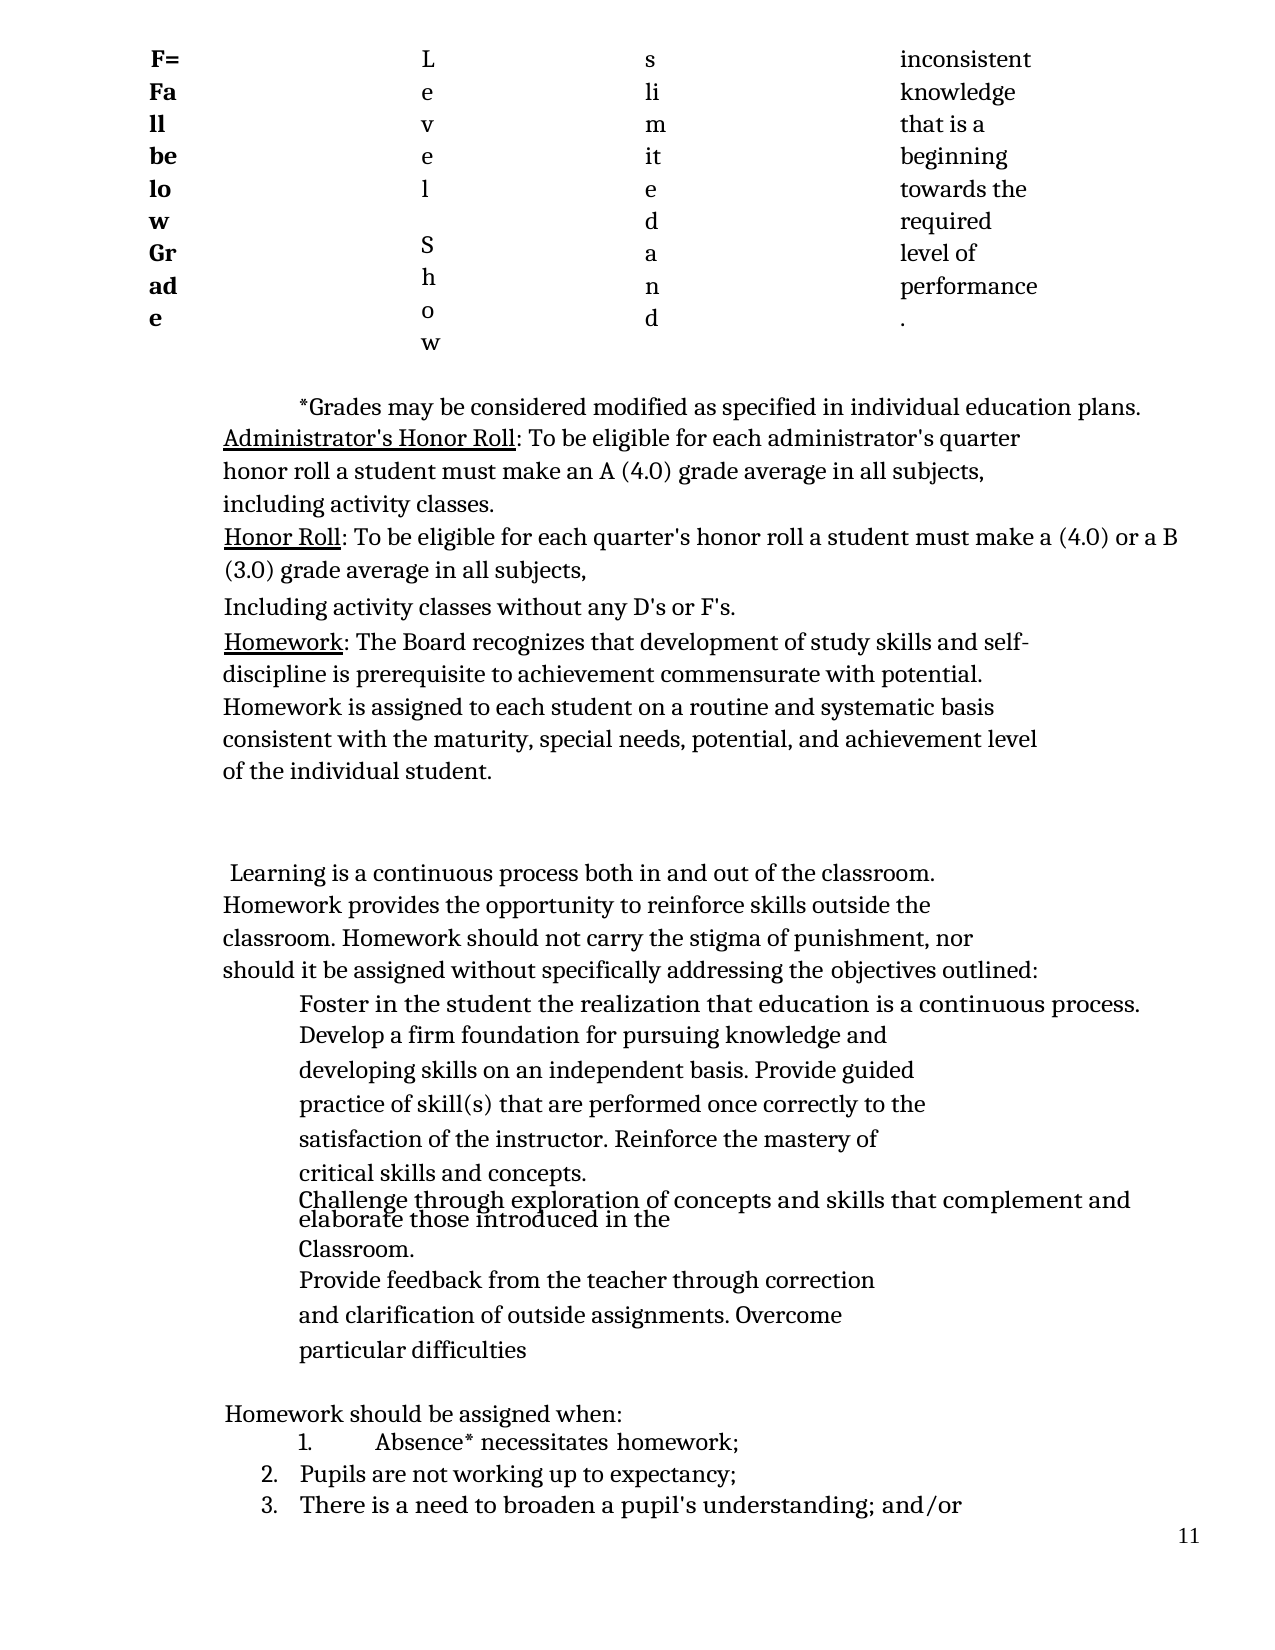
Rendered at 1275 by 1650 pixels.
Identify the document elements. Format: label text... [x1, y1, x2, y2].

text *Grades may be considered modified as specified in individual education plans. [298, 393, 1200, 422]
text Foster in the student the realization that education is a continuous process. [299, 990, 1200, 1018]
text Develop a firm foundation for pursuing knowledge and developing skills on an independent basis. Provide guided practice of skill(s) that are performed once correctly to the satisfaction of the instructor. Reinforce the mastery of critical skills and concepts. [299, 1021, 949, 1188]
text Challenge through exploration of concepts and skills that complement and elaborate those introduced in the [298, 1194, 1200, 1231]
text Administrator's Honor Roll: To be eligible for each administrator's quarter honor roll a student must make an A (4.0) grade average in all subjects, including activity classes. [223, 424, 1048, 518]
list There is a need to broaden a pupil's understanding; and/or [261, 1491, 1200, 1520]
text F=Fall below Grade Level Shows limited and inconsistent knowledge that is a beginning towards the required level of performance. [900, 45, 1041, 333]
text Including activity classes without any D's or F's. [223, 593, 1200, 622]
text Classroom. [298, 1235, 1200, 1264]
text Homework: The Board recognizes that development of study skills and self-discipline is prerequisite to achievement commensurate with potential. Homework is assigned to each student on a routine and systematic basis consistent with the maturity, special needs, potential, and achievement level of the individual student. [223, 628, 1048, 786]
text Honor Roll: To be eligible for each quarter's honor roll a student must make a (4.0) or a B (3.0) grade average in all subjects, [224, 523, 1200, 584]
text Learning is a continuous process both in and out of the classroom. Homework provides the opportunity to reinforce skills outside the classroom. Homework should not carry the stigma of punishment, nor should it be assigned without specifically addressing the objectives outlined: [223, 859, 1048, 985]
text F=Fall below Grade Level Shows limited and inconsistent knowledge that is a beginning towards the required level of performance. [149, 45, 184, 333]
list Absence* necessitates homework; [297, 1428, 1200, 1457]
text Homework should be assigned when: [224, 1407, 1200, 1426]
list Pupils are not working up to expectancy; [261, 1460, 1200, 1488]
text Provide feedback from the teacher through correction and clarification of outside assignments. Overcome particular difficulties [298, 1266, 876, 1364]
